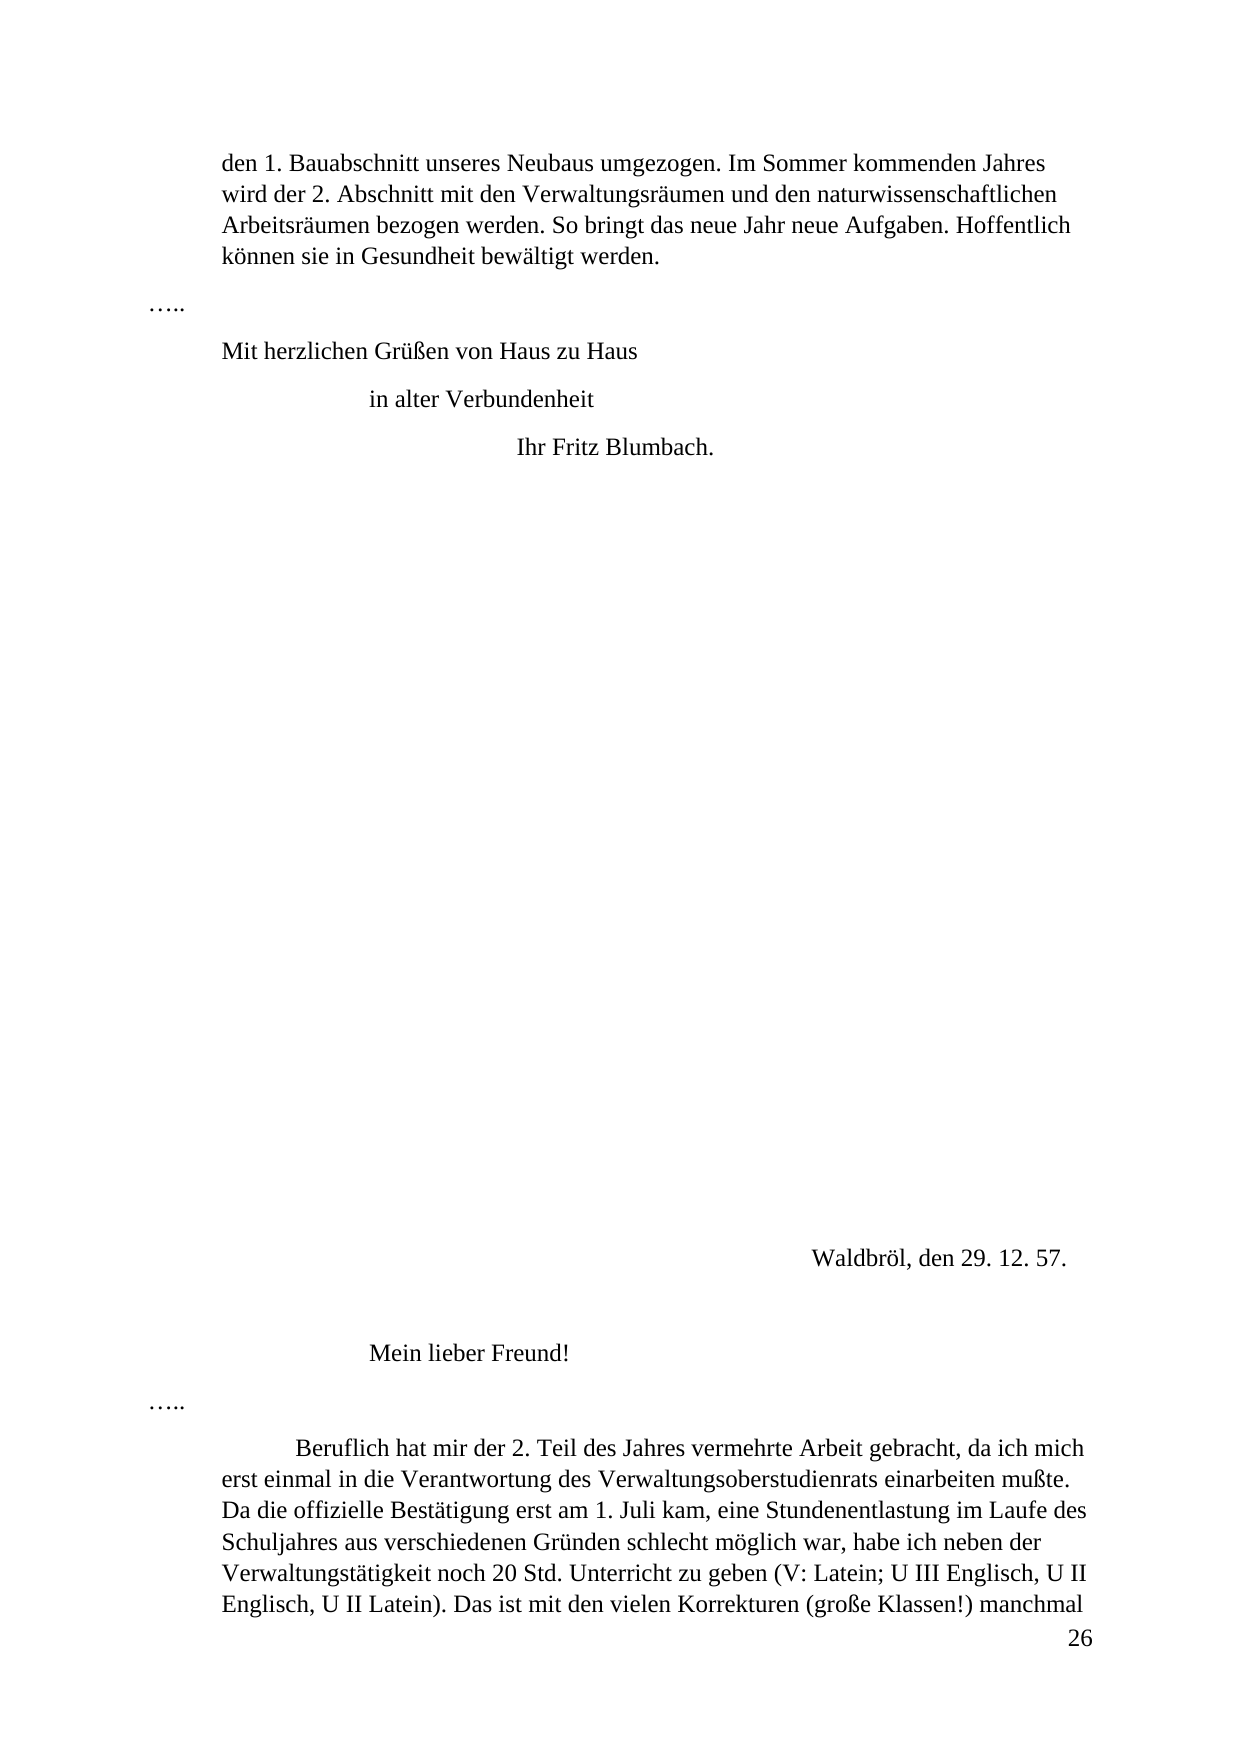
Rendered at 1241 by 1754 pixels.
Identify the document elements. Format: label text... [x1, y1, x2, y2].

text in alter Verbundenheit [221, 384, 1093, 413]
text Mit herzlichen Grüßen von Haus zu Haus [221, 336, 1093, 365]
text Mein lieber Freund! [295, 1338, 1093, 1367]
text ….. [148, 288, 1093, 317]
text ….. [148, 1386, 1093, 1414]
text Waldbröl, den 29. 12. 57. [811, 1243, 1093, 1271]
text Ihr Fritz Blumbach. [221, 432, 1093, 460]
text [221, 1433, 1093, 1617]
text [221, 148, 1093, 269]
